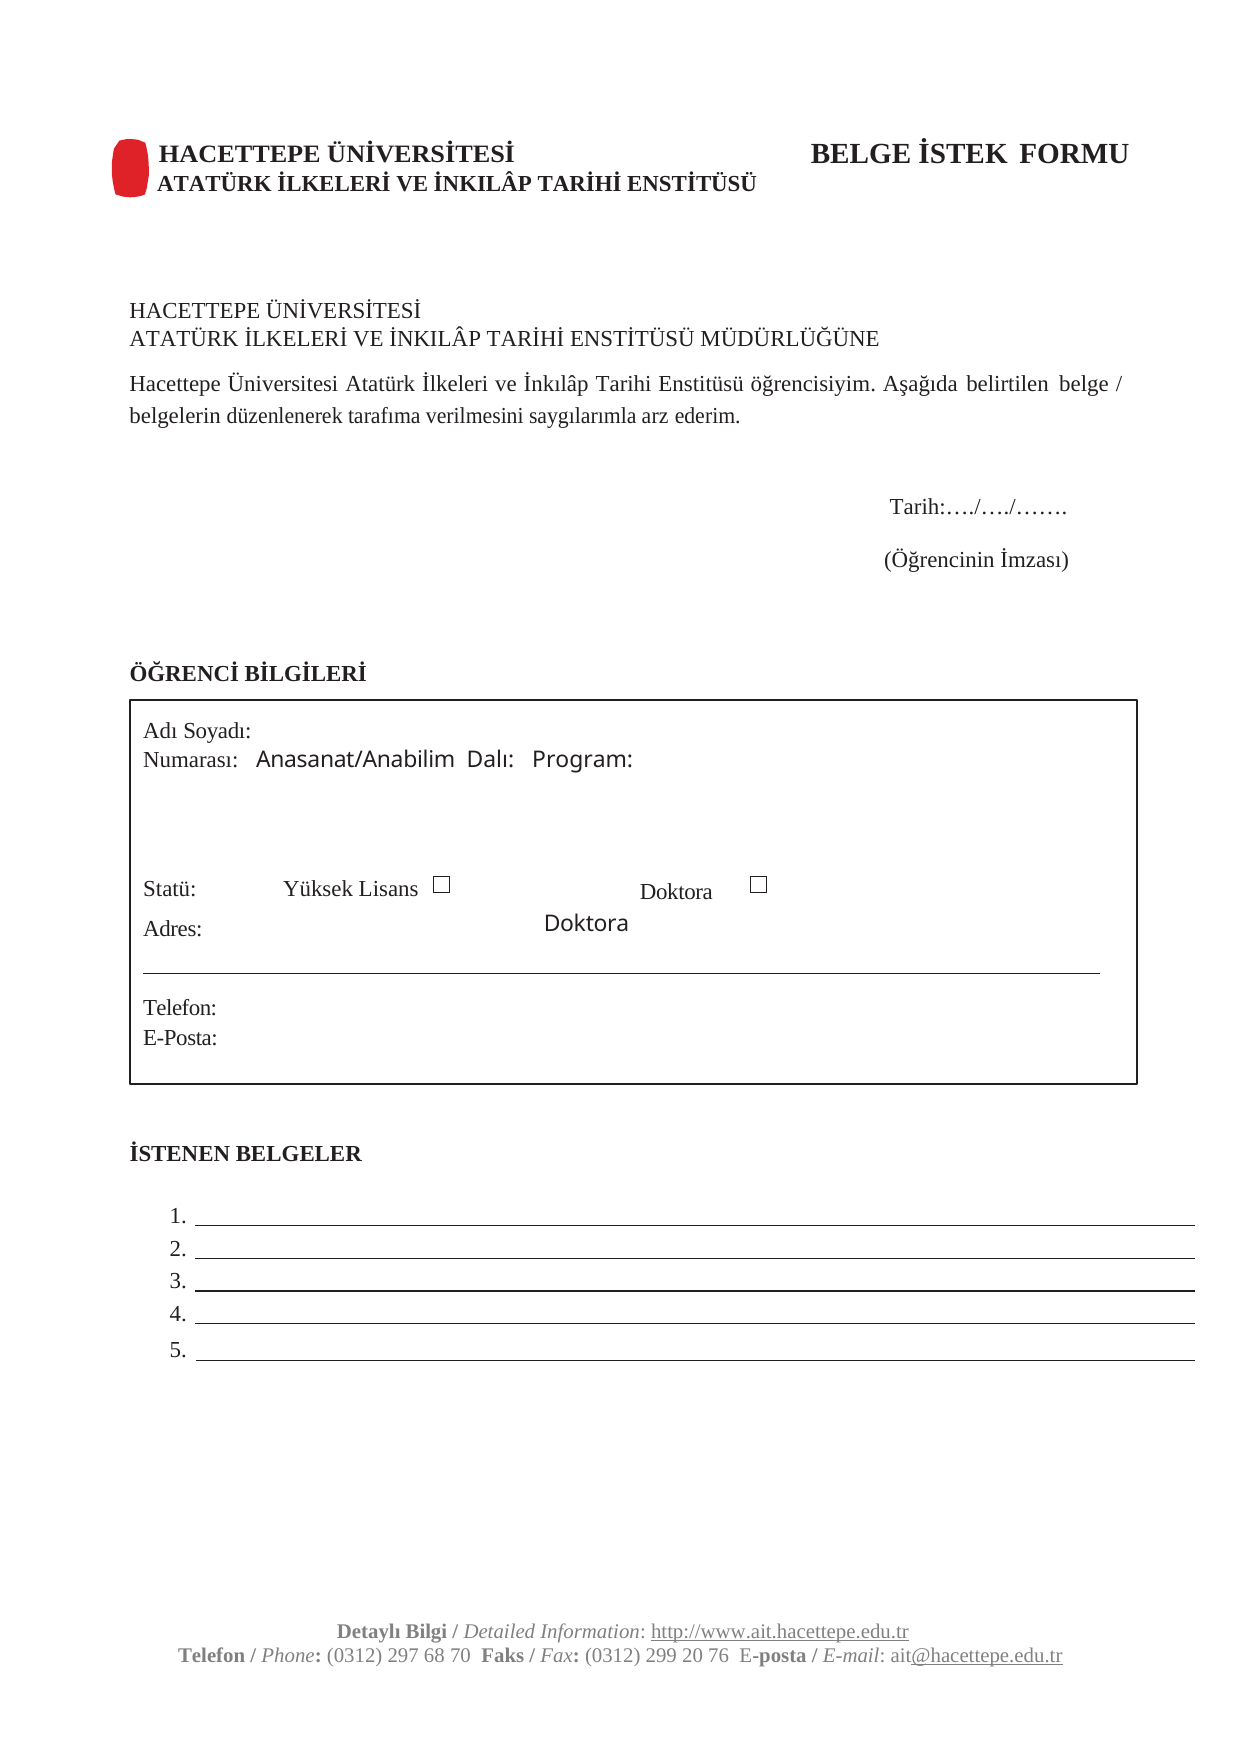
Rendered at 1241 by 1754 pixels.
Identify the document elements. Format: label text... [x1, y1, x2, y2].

text Telefon / Phone: (0312) 297 68 70 Faks / Fax: (0312) 299 20 76 E-posta / E-mail: ait@hacettepe.edu.tr [74, 1643, 1166, 1667]
text (Öğrencinin İmzası) [129, 547, 1137, 573]
text Hacettepe Üniversitesi Atatürk İlkeleri ve İnkılâp Tarihi Enstitüsü öğrencisiyim. Aşağıda belirtilen belge / belgelerin düzenlenerek tarafıma verilmesini saygılarımla arz ederim. [129, 367, 1122, 429]
text İSTENEN BELGELER [129, 1140, 1166, 1167]
text HACETTEPE ÜNİVERSİTESİ [129, 297, 1166, 323]
text Tarih:…./…./……. [129, 489, 1166, 521]
subtitle ÖĞRENCİ BİLGİLERİ [129, 660, 1166, 687]
text ATATÜRK İLKELERİ VE İNKILÂP TARİHİ ENSTİTÜSÜ MÜDÜRLÜĞÜNE [129, 324, 1166, 351]
text Detaylı Bilgi / Detailed Information: http://www.ait.hacettepe.edu.tr [74, 1619, 1172, 1643]
text HACETTEPE ÜNİVERSİTESİ BELGE İSTEK FORMU [129, 137, 1166, 171]
subtitle ATATÜRK İLKELERİ VE İNKILÂP TARİHİ ENSTİTÜSÜ [128, 171, 1166, 197]
